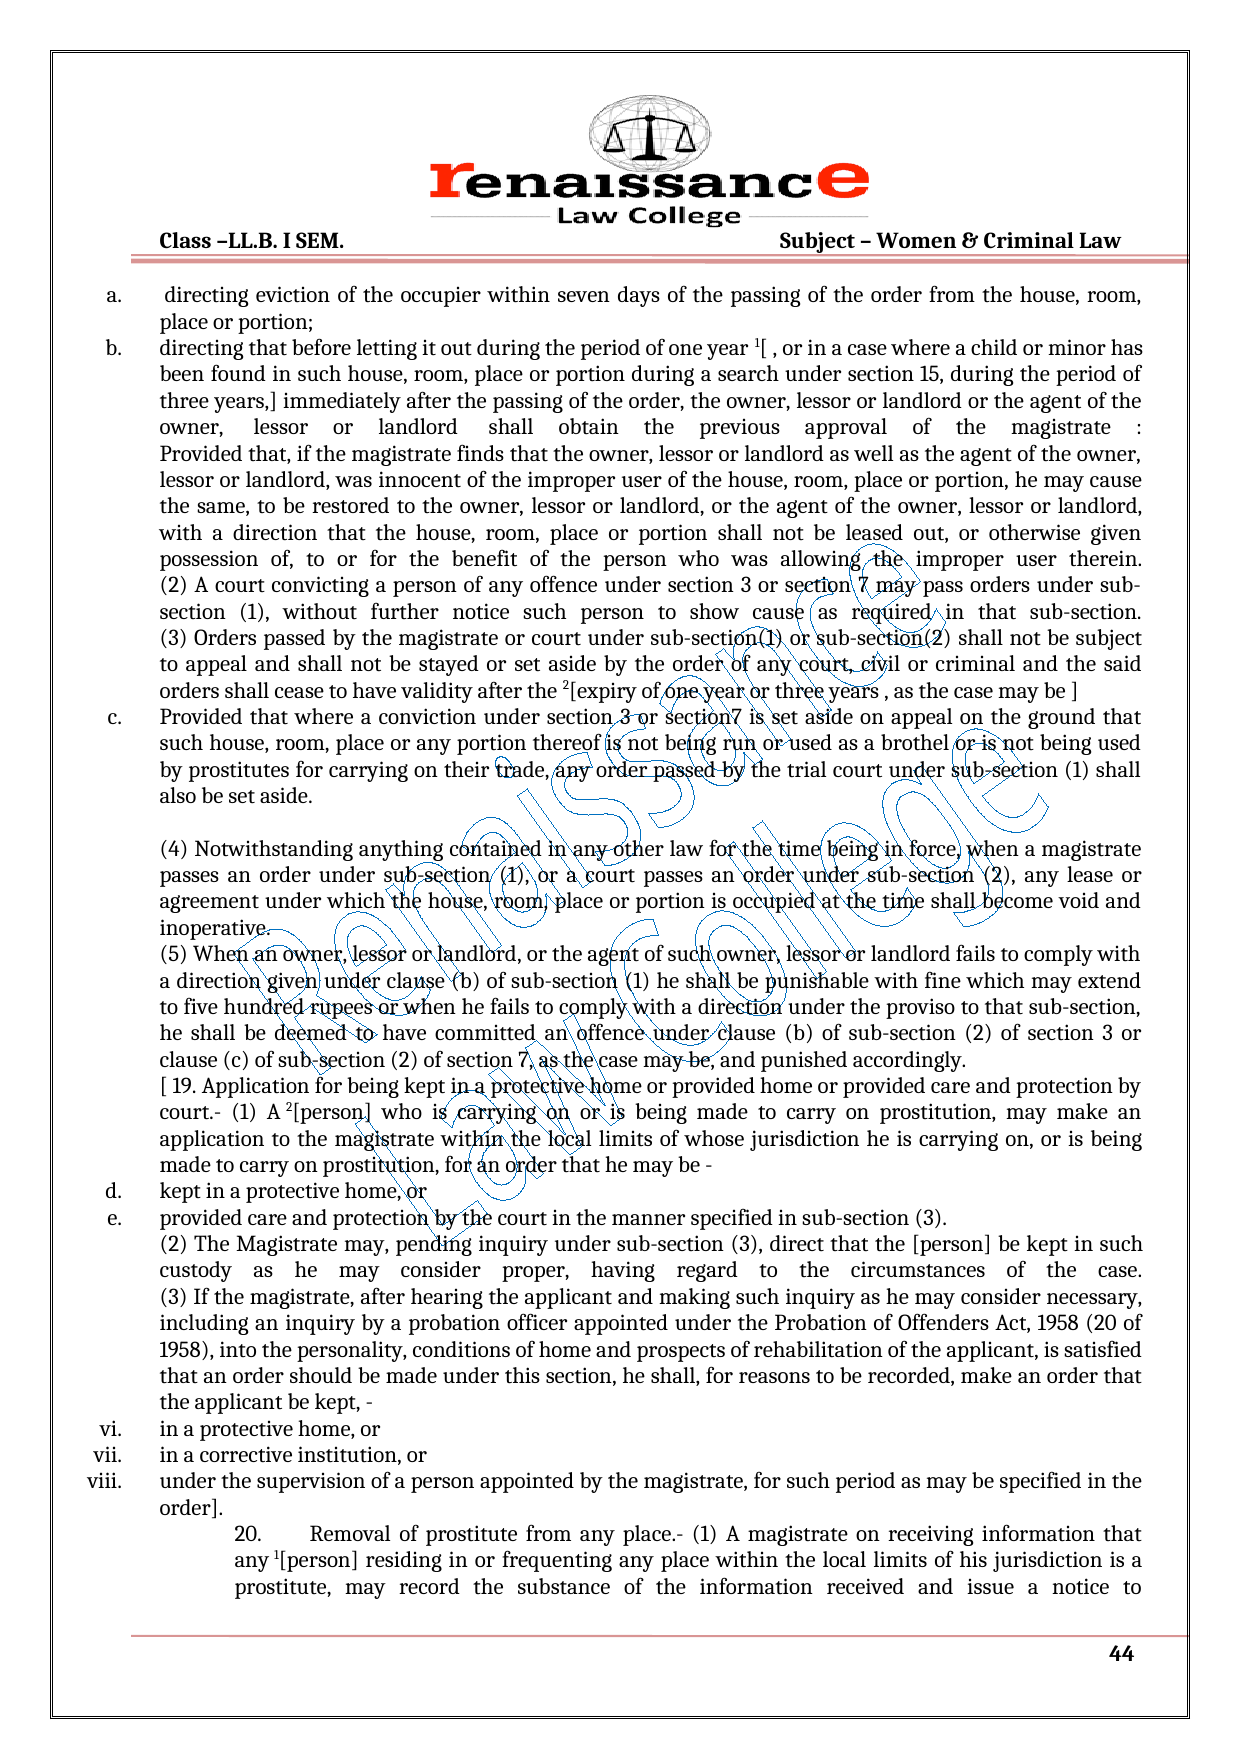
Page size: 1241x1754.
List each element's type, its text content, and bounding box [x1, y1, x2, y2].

list directing eviction of the occupier within seven days of the passing of the order from the house, room, place or portion; [122, 282, 1144, 335]
text (4) Notwithstanding anything contained in any other law for the time being in force, when a magistrate passes an order under sub-section (1), or a court passes an order under sub-section (2), any lease or agreement under which the house, room, place or portion is occupied at the time shall become void and inoperative. (5) When an owner, lessor or landlord, or the agent of such owner, lessor or landlord fails to comply with a direction given under clause (b) of sub-section (1) he shall be punishable with fine which may extend to five hundred rupees or when he fails to comply with a direction under the proviso to that sub-section, he shall be deemed to have committed an offence under clause (b) of sub-section (2) of section 3 or clause (c) of sub-section (2) of section 7, as the case may be, and punished accordingly. [159, 809, 1144, 1073]
list kept in a protective home, or [122, 1178, 1144, 1204]
picture [406, 93, 897, 228]
list under the supervision of a person appointed by the magistrate, for such period as may be specified in the order]. [122, 1468, 1144, 1521]
text (2) The Magistrate may, pending inquiry under sub-section (3), direct that the [person] be kept in such custody as he may consider proper, having regard to the circumstances of the case. (3) If the magistrate, after hearing the applicant and making such inquiry as he may consider necessary, including an inquiry by a probation officer appointed under the Probation of Offenders Act, 1958 (20 of 1958), into the personality, conditions of home and prospects of rehabilitation of the applicant, is satisfied that an order should be made under this section, he shall, for reasons to be recorded, make an order that the applicant be kept, - [159, 1231, 1144, 1415]
list provided care and protection by the court in the manner specified in sub-section (3). [122, 1204, 1144, 1231]
list in a protective home, or [122, 1415, 1144, 1442]
list directing that before letting it out during the period of one year 1[ , or in a case where a child or minor has been found in such house, room, place or portion during a search under section 15, during the period of three years,] immediately after the passing of the order, the owner, lessor or landlord or the agent of the owner, lessor or landlord shall obtain the previous approval of the magistrate : Provided that, if the magistrate finds that the owner, lessor or landlord as well as the agent of the owner, lessor or landlord, was innocent of the improper user of the house, room, place or portion, he may cause the same, to be restored to the owner, lessor or landlord, or the agent of the owner, lessor or landlord, with a direction that the house, room, place or portion shall not be leased out, or otherwise given possession of, to or for the benefit of the person who was allowing the improper user therein. (2) A court convicting a person of any offence under section 3 or section 7 may pass orders under sub-section (1), without further notice such person to show cause as required in that sub-section. (3) Orders passed by the magistrate or court under sub-section(1) or sub-section(2) shall not be subject to appeal and shall not be stayed or set aside by the order of any court, civil or criminal and the said orders shall cease to have validity after the 2[expiry of one year or three years , as the case may be ] [122, 335, 1144, 704]
text [ 19. Application for being kept in a protective home or provided home or provided care and protection by court.- (1) A 2[person] who is carrying on or is being made to carry on prostitution, may make an application to the magistrate within the local limits of whose jurisdiction he is carrying on, or is being made to carry on prostitution, for an order that he may be - [159, 1073, 1144, 1178]
list in a corrective institution, or [122, 1442, 1144, 1468]
list Provided that where a conviction under section 3 or section7 is set aside on appeal on the ground that such house, room, place or any portion thereof is not being run or used as a brothel or is not being used by prostitutes for carrying on their trade, any order passed by the trial court under sub-section (1) shall also be set aside. [122, 704, 1144, 809]
